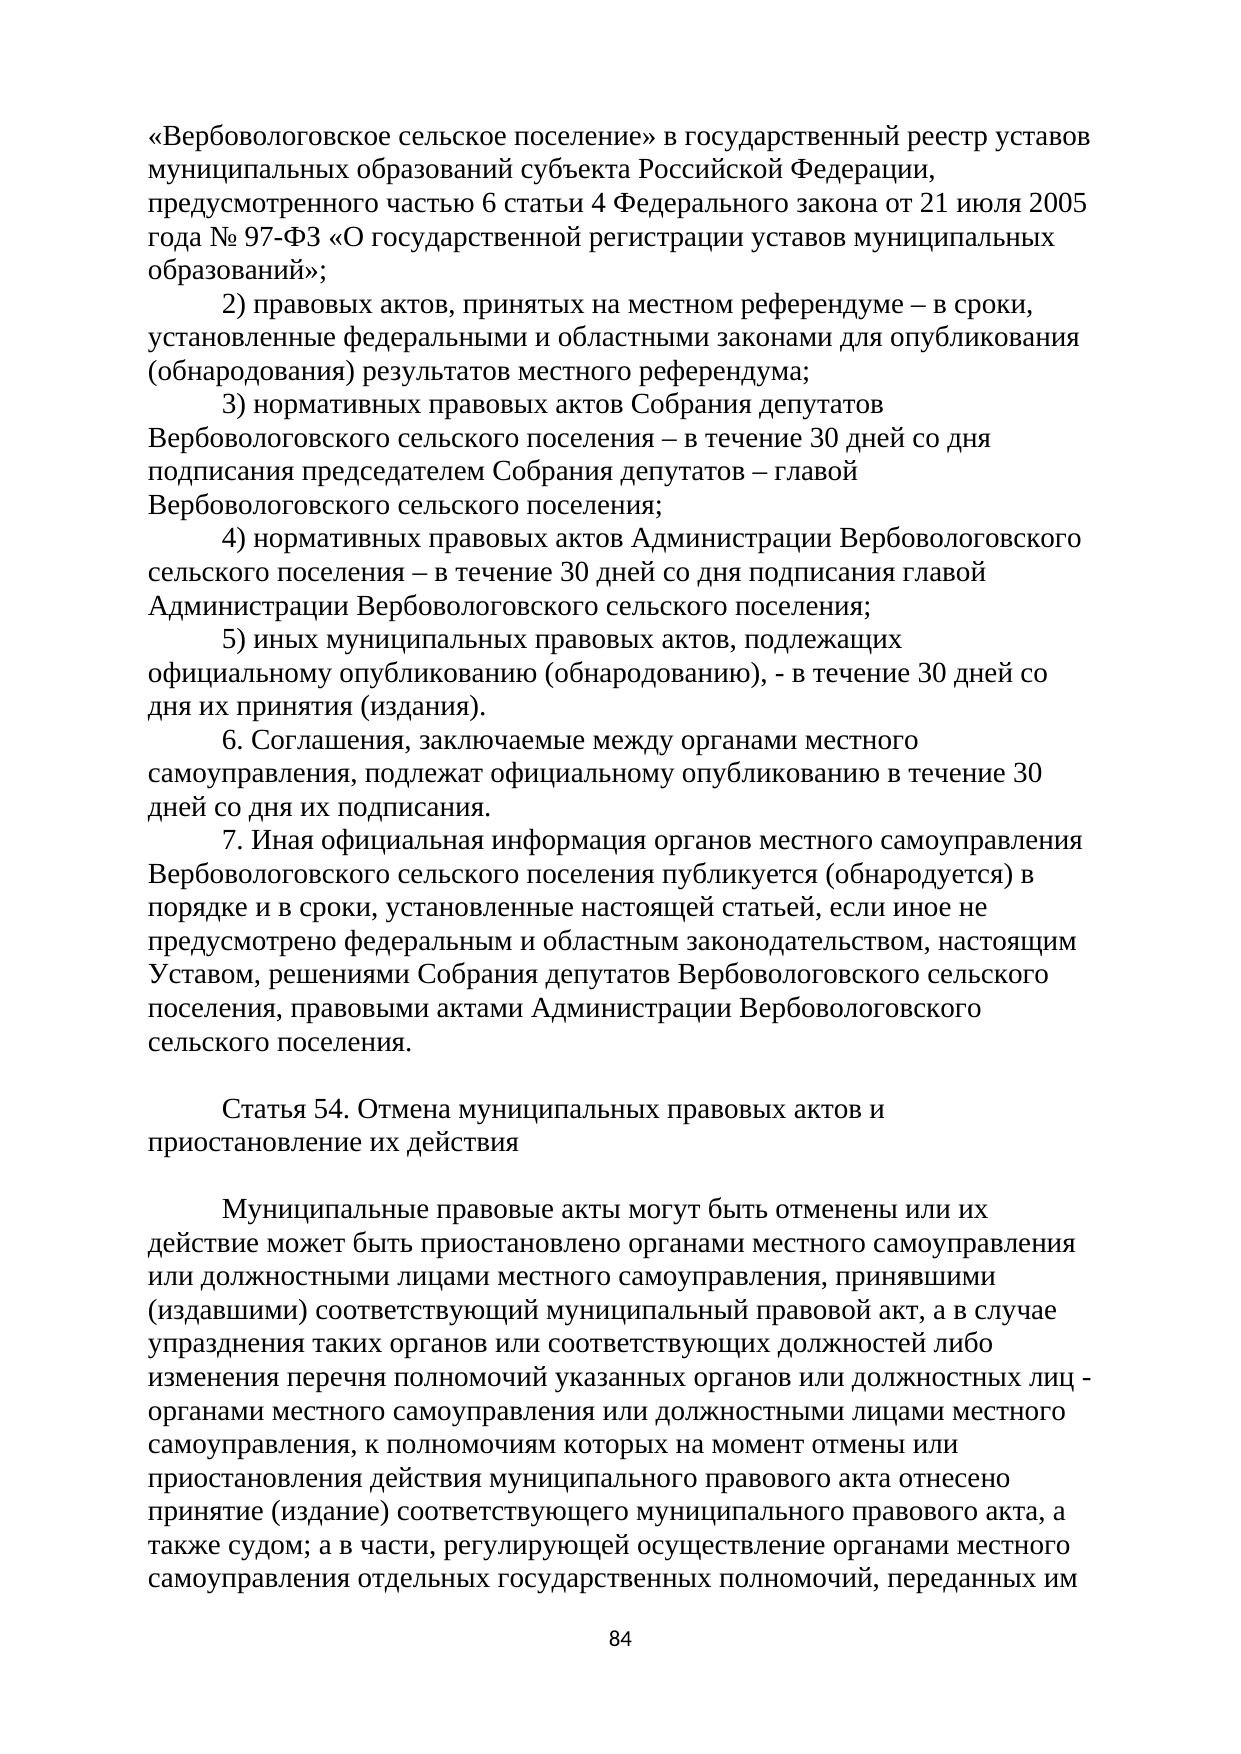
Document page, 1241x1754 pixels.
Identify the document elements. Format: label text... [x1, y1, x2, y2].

text 2) правовых актов, принятых на местном референдуме – в сроки, установленные федеральными и областными законами для опубликования (обнародования) результатов местного референдума; [148, 286, 1092, 386]
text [148, 118, 1093, 286]
text 3) нормативных правовых актов Собрания депутатов Вербовологовского сельского поселения – в течение 30 дней со дня подписания председателем Собрания депутатов – главой Вербовологовского сельского поселения; [148, 386, 1092, 521]
text 4) нормативных правовых актов Администрации Вербовологовского сельского поселения – в течение 30 дней со дня подписания главой Администрации Вербовологовского сельского поселения; [148, 521, 1092, 621]
text 6. Соглашения, заключаемые между органами местного самоуправления, подлежат официальному опубликованию в течение 30 дней со дня их подписания. [148, 722, 1092, 822]
text 5) иных муниципальных правовых актов, подлежащих официальному опубликованию (обнародованию), - в течение 30 дней со дня их принятия (издания). [148, 621, 1092, 722]
text Статья 54. Отмена муниципальных правовых актов и приостановление их действия [148, 1091, 1092, 1158]
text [148, 1191, 1092, 1594]
text 7. Иная официальная информация органов местного самоуправления Вербовологовского сельского поселения публикуется (обнародуется) в порядке и в сроки, установленные настоящей статьей, если иное не предусмотрено федеральным и областным законодательством, настоящим Уставом, решениями Собрания депутатов Вербовологовского сельского поселения, правовыми актами Администрации Вербовологовского сельского поселения. [148, 822, 1092, 1057]
